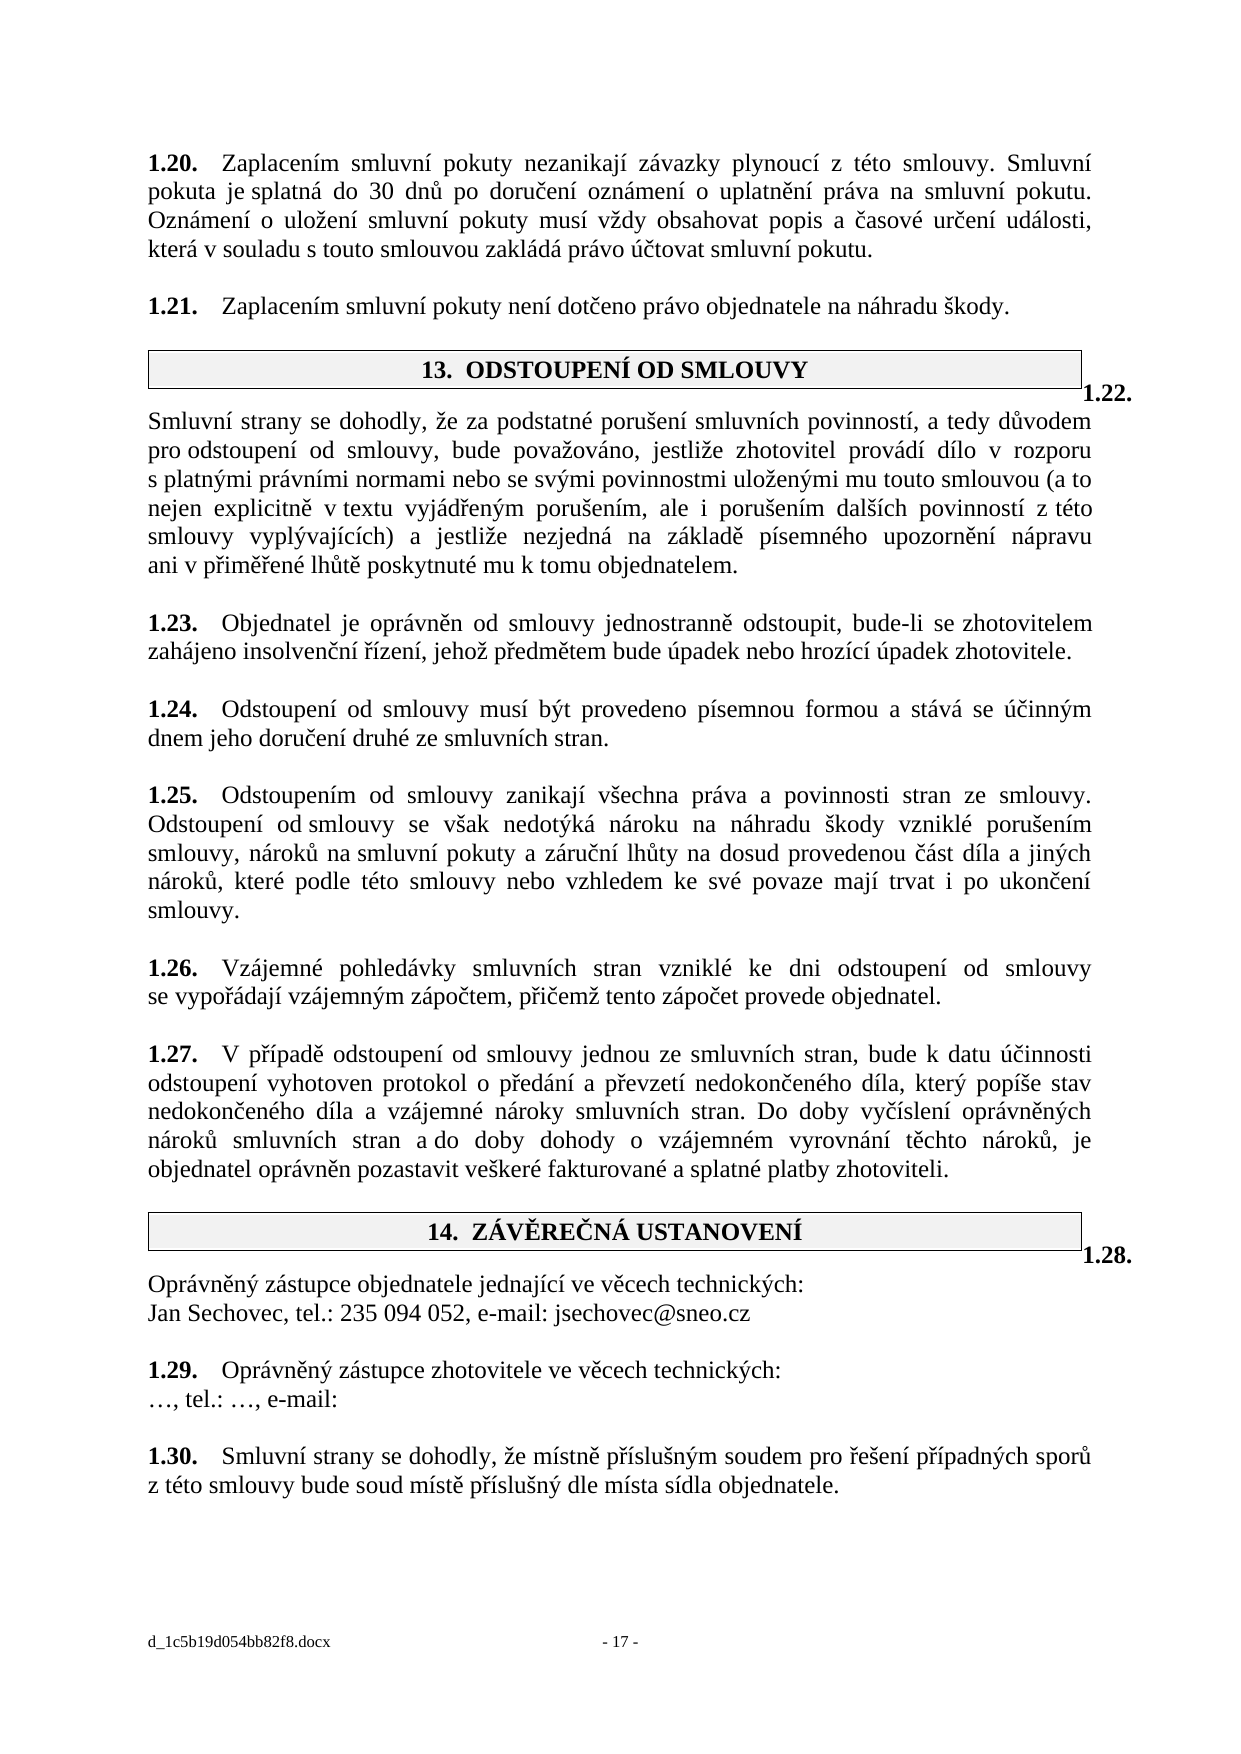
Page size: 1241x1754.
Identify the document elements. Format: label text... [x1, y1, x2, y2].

subtitle V případě odstoupení od smlouvy jednou ze smluvních stran, bude k datu účinnosti odstoupení vyhotoven protokol o předání a převzetí nedokončeného díla, který popíše stav nedokončeného díla a vzájemné nároky smluvních stran. Do doby vyčíslení oprávněných nároků smluvních stran a do doby dohody o vzájemném vyrovnání těchto nároků, je objednatel oprávněn pozastavit veškeré fakturované a splatné platby zhotoviteli. [148, 1039, 1093, 1183]
subtitle Odstoupením od smlouvy zanikají všechna práva a povinnosti stran ze smlouvy. Odstoupení od smlouvy se však nedotýká nároku na náhradu škody vzniklé porušením smlouvy, nároků na smluvní pokuty a záruční lhůty na dosud provedenou část díla a jiných nároků, které podle této smlouvy nebo vzhledem ke své povaze mají trvat i po ukončení smlouvy. [148, 780, 1093, 924]
subtitle Zaplacením smluvní pokuty není dotčeno právo objednatele na náhradu škody. [148, 291, 1093, 320]
text Odstoupení od smlouvy [149, 353, 1081, 386]
subtitle Zaplacením smluvní pokuty nezanikají závazky plynoucí z této smlouvy. Smluvní pokuta je splatná do 30 dnů po doručení oznámení o uplatnění práva na smluvní pokutu. Oznámení o uložení smluvní pokuty musí vždy obsahovat popis a časové určení události, která v souladu s touto smlouvou zakládá právo účtovat smluvní pokutu. [148, 148, 1093, 263]
subtitle Smluvní strany se dohodly, že místně příslušným soudem pro řešení případných sporů z této smlouvy bude soud místě příslušný dle místa sídla objednatele. [148, 1441, 1093, 1499]
subtitle Objednatel je oprávněn od smlouvy jednostranně odstoupit, bude-li se zhotovitelem zahájeno insolvenční řízení, jehož předmětem bude úpadek nebo hrozící úpadek zhotovitele. [148, 608, 1093, 665]
subtitle Smluvní strany se dohodly, že za podstatné porušení smluvních povinností, a tedy důvodem pro odstoupení od smlouvy, bude považováno, jestliže zhotovitel provádí dílo v rozporu s platnými právními normami nebo se svými povinnostmi uloženými mu touto smlouvou (a to nejen explicitně v textu vyjádřeným porušením, ale i porušením dalších povinností z této smlouvy vyplývajících) a jestliže nezjedná na základě písemného upozornění nápravu ani v přiměřené lhůtě poskytnuté mu k tomu objednatelem. [148, 378, 1093, 579]
subtitle Oprávněný zástupce zhotovitele ve věcech technických: [148, 1355, 1093, 1384]
subtitle Odstoupení od smlouvy musí být provedeno písemnou formou a stává se účinným dnem jeho doručení druhé ze smluvních stran. [148, 694, 1093, 751]
subtitle Oprávněný zástupce objednatele jednající ve věcech technických: [148, 1240, 1093, 1298]
text …, tel.: …, e-mail: [148, 1384, 1093, 1413]
text Jan Sechovec, tel.: 235 094 052, e-mail: jsechovec@sneo.cz [148, 1298, 1093, 1326]
text Závěrečná ustanovení [149, 1215, 1081, 1248]
subtitle Vzájemné pohledávky smluvních stran vzniklé ke dni odstoupení od smlouvy se vypořádají vzájemným zápočtem, přičemž tento zápočet provede objednatel. [148, 953, 1093, 1010]
